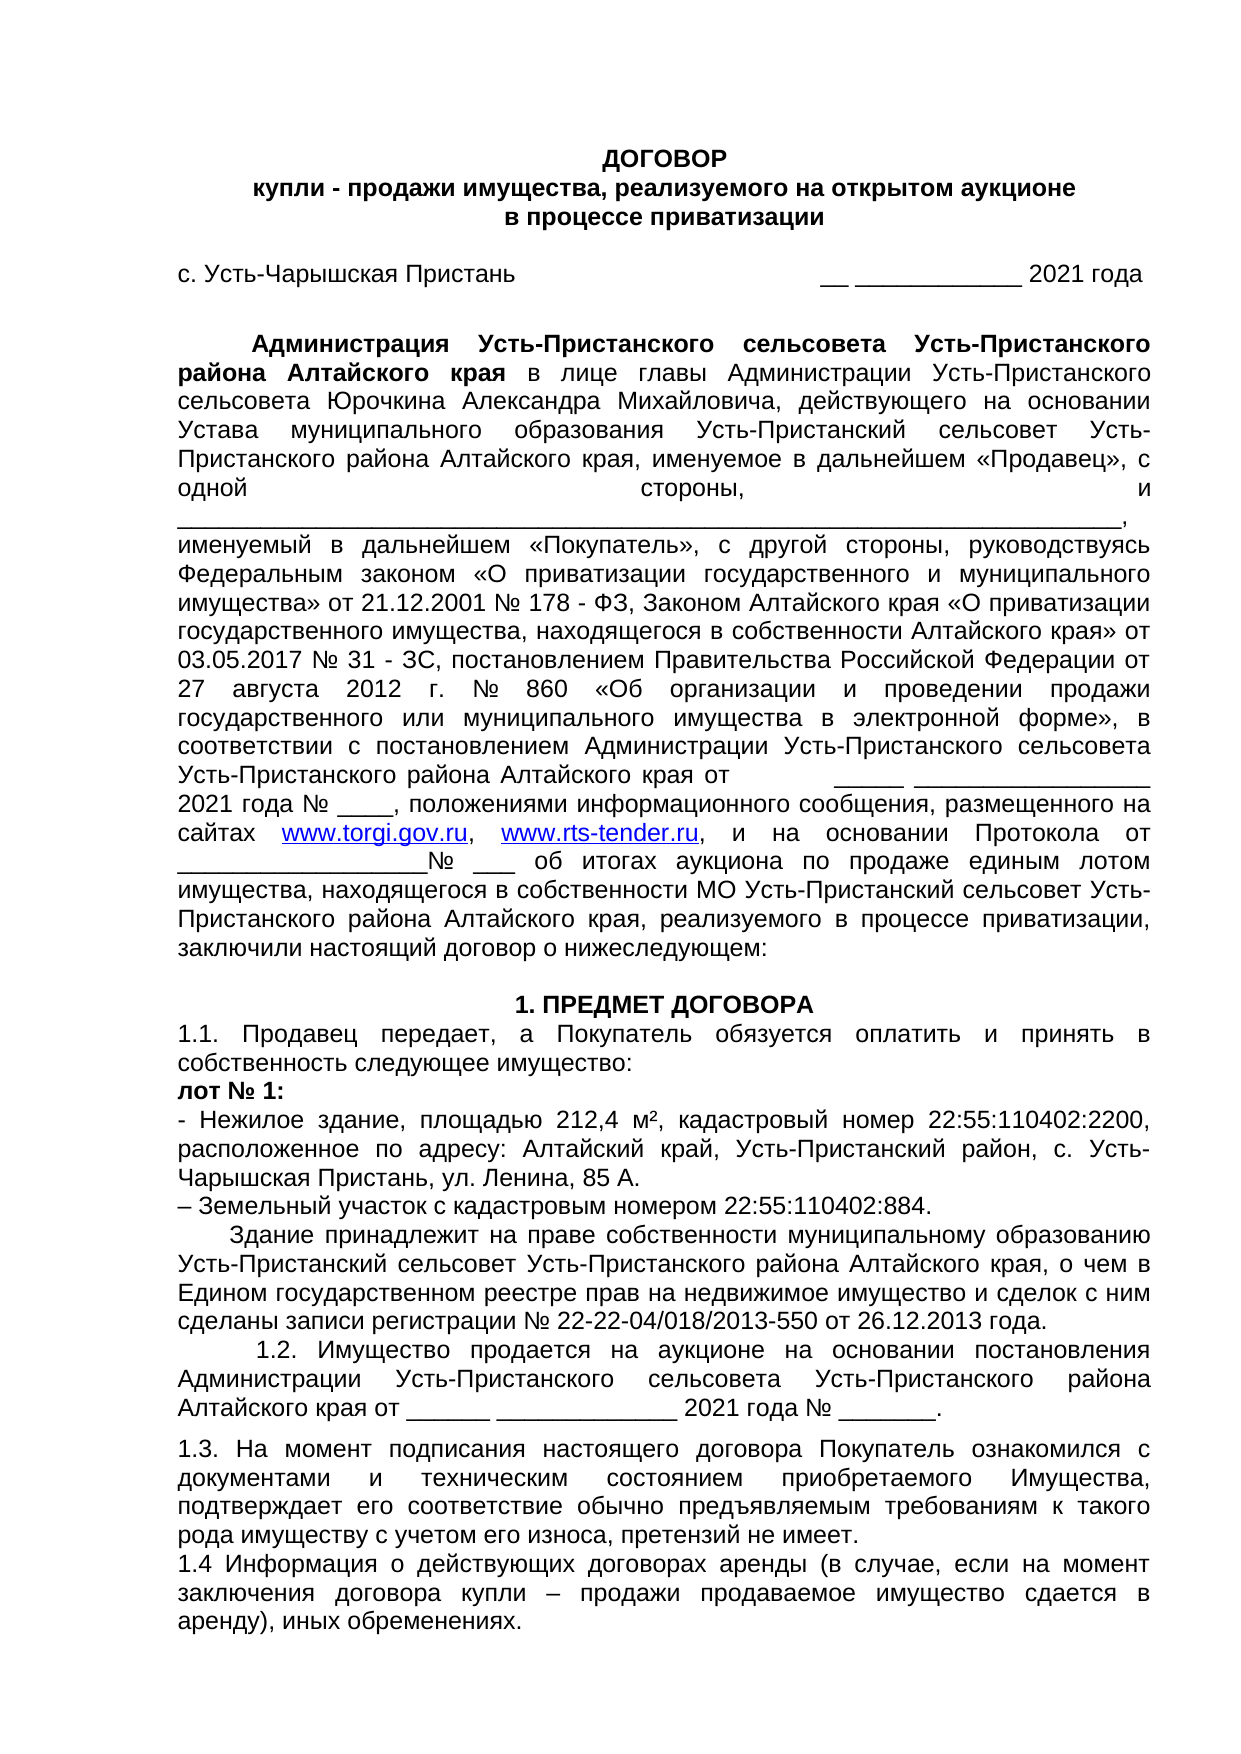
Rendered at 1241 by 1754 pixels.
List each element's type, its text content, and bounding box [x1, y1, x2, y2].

text ДОГОВОР [177, 144, 1152, 173]
text 1.4 Информация о действующих договорах аренды (в случае, если на момент заключения договора купли – продажи продаваемое имущество сдается в аренду), иных обременениях. [177, 1549, 1152, 1635]
text купли - продажи имущества, реализуемого на открытом аукционе [177, 173, 1152, 202]
text в процессе приватизации [177, 202, 1152, 231]
text 1. ПРЕДМЕТ ДОГОВОРА [177, 990, 1152, 1019]
text - Нежилое здание, площадью 212,4 м², кадастровый номер 22:55:110402:2200, расположенное по адресу: Алтайский край, Усть-Пристанский район, с. Усть-Чарышская Пристань, ул. Ленина, 85 А. [177, 1105, 1152, 1191]
text с. Усть-Чарышская Пристань __ ____________ 2021 года [177, 259, 1152, 288]
text 1.2. Имущество продается на аукционе на основании постановления Администрации Усть-Пристанского сельсовета Усть-Пристанского района Алтайского края от ______ _____________ 2021 года № _______. [177, 1335, 1152, 1421]
text 1.3. На момент подписания настоящего договора Покупатель ознакомился с документами и техническим состоянием приобретаемого Имущества, подтверждает его соответствие обычно предъявляемым требованиям к такого рода имуществу с учетом его износа, претензий не имеет. [177, 1434, 1152, 1549]
text – Земельный участок с кадастровым номером 22:55:110402:884. [177, 1191, 1152, 1220]
text Администрация Усть-Пристанского сельсовета Усть-Пристанского района Алтайского края в лице главы Администрации Усть-Пристанского сельсовета Юрочкина Александра Михайловича, действующего на основании Устава муниципального образования Усть-Пристанский сельсовет Усть-Пристанского района Алтайского края, именуемое в дальнейшем «Продавец», с одной стороны, и ____________________________________________________________________, именуемый в дальнейшем «Покупатель», с другой стороны, руководствуясь Федеральным законом «О приватизации государственного и муниципального имущества» от 21.12.2001 № 178 - ФЗ, Законом Алтайского края «О приватизации государственного имущества, находящегося в собственности Алтайского края» от 03.05.2017 № 31 - ЗС, постановлением Правительства Российской Федерации от 27 августа 2012 г. № 860 «Об организации и проведении продажи государственного или муниципального имущества в электронной форме», в соответствии с постановлением Администрации Усть-Пристанского сельсовета Усть-Пристанского района Алтайского края от _____ _________________ 2021 года № ____, положениями информационного сообщения, размещенного на сайтах www.torgi.gov.ru, www.rts-tender.ru, и на основании Протокола от __________________№ ___ об итогах аукциона по продаже единым лотом имущества, находящегося в собственности МО Усть-Пристанский сельсовет Усть-Пристанского района Алтайского края, реализуемого в процессе приватизации, заключили настоящий договор о нижеследующем: [177, 329, 1152, 961]
text лот № 1: [177, 1076, 1152, 1105]
text 1.1. Продавец передает, а Покупатель обязуется оплатить и принять в собственность следующее имущество: [177, 1019, 1152, 1076]
text Здание принадлежит на праве собственности муниципальному образованию Усть-Пристанский сельсовет Усть-Пристанского района Алтайского края, о чем в Едином государственном реестре прав на недвижимое имущество и сделок с ним сделаны записи регистрации № 22-22-04/018/2013-550 от 26.12.2013 года. [177, 1220, 1152, 1335]
